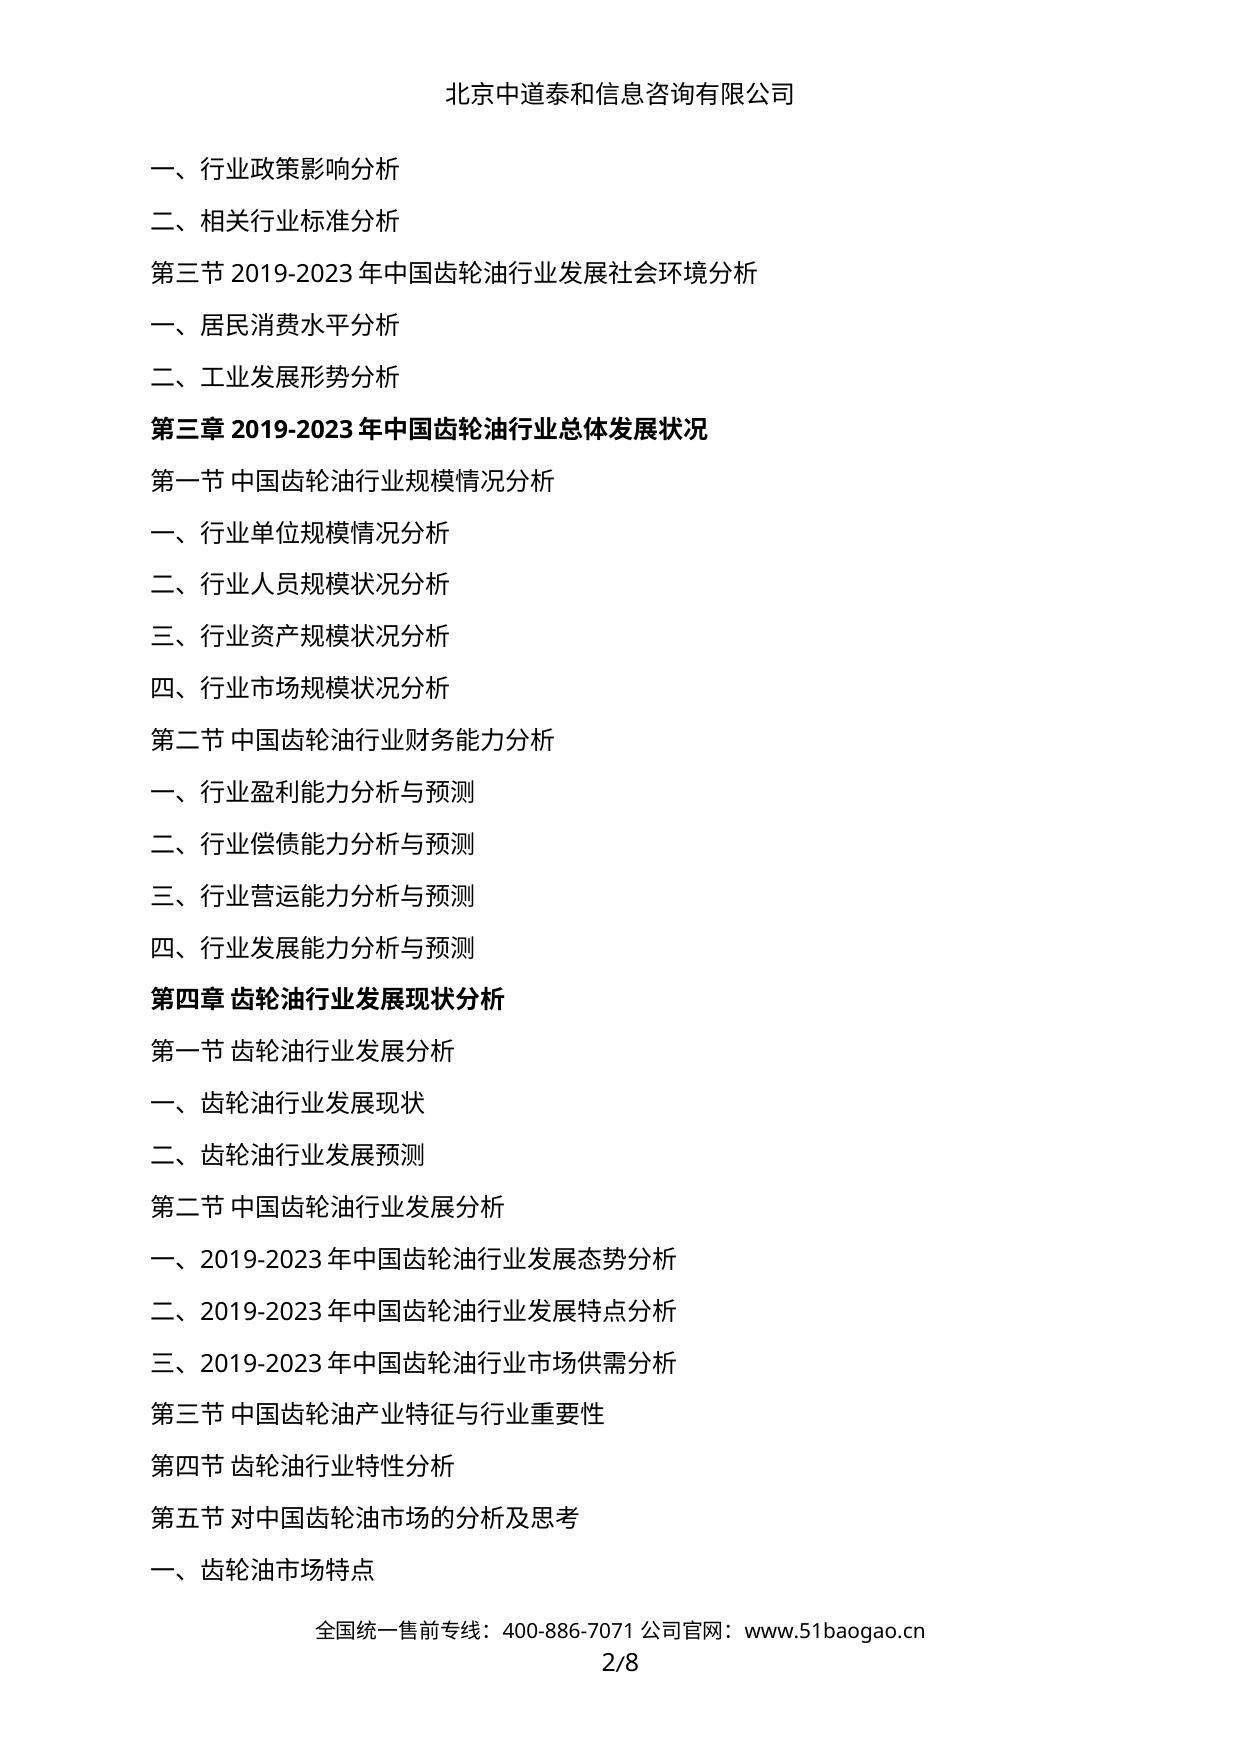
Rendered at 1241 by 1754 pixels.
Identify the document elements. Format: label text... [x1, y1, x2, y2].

text 第二节 中国齿轮油行业发展分析 [150, 1187, 1090, 1224]
text 三、行业资产规模状况分析 [150, 617, 1090, 653]
text 二、行业人员规模状况分析 [150, 565, 1090, 601]
text 一、行业政策影响分析 [150, 150, 1090, 186]
text 一、齿轮油市场特点 [150, 1551, 1090, 1587]
text 第五节 对中国齿轮油市场的分析及思考 [150, 1499, 1090, 1535]
text 四、行业发展能力分析与预测 [150, 928, 1090, 964]
text 二、相关行业标准分析 [150, 202, 1090, 238]
text 二、工业发展形势分析 [150, 357, 1090, 394]
text 一、居民消费水平分析 [150, 306, 1090, 342]
text 第一节 中国齿轮油行业规模情况分析 [150, 461, 1090, 497]
text 四、行业市场规模状况分析 [150, 669, 1090, 705]
text 第四章 齿轮油行业发展现状分析 [150, 980, 1090, 1016]
text 三、行业营运能力分析与预测 [150, 876, 1090, 912]
text 第四节 齿轮油行业特性分析 [150, 1447, 1090, 1483]
text 第一节 齿轮油行业发展分析 [150, 1032, 1090, 1068]
text 一、齿轮油行业发展现状 [150, 1084, 1090, 1120]
text 第三章 2019-2023年中国齿轮油行业总体发展状况 [150, 409, 1090, 446]
text 二、齿轮油行业发展预测 [150, 1136, 1090, 1172]
text 二、行业偿债能力分析与预测 [150, 824, 1090, 861]
text 第二节 中国齿轮油行业财务能力分析 [150, 721, 1090, 757]
text 第三节 中国齿轮油产业特征与行业重要性 [150, 1395, 1090, 1431]
text 第三节 2019-2023年中国齿轮油行业发展社会环境分析 [150, 254, 1090, 290]
text 一、行业盈利能力分析与预测 [150, 772, 1090, 809]
text 一、2019-2023年中国齿轮油行业发展态势分析 [150, 1239, 1090, 1276]
text 一、行业单位规模情况分析 [150, 513, 1090, 549]
text 三、2019-2023年中国齿轮油行业市场供需分析 [150, 1343, 1090, 1379]
text 二、2019-2023年中国齿轮油行业发展特点分析 [150, 1291, 1090, 1327]
